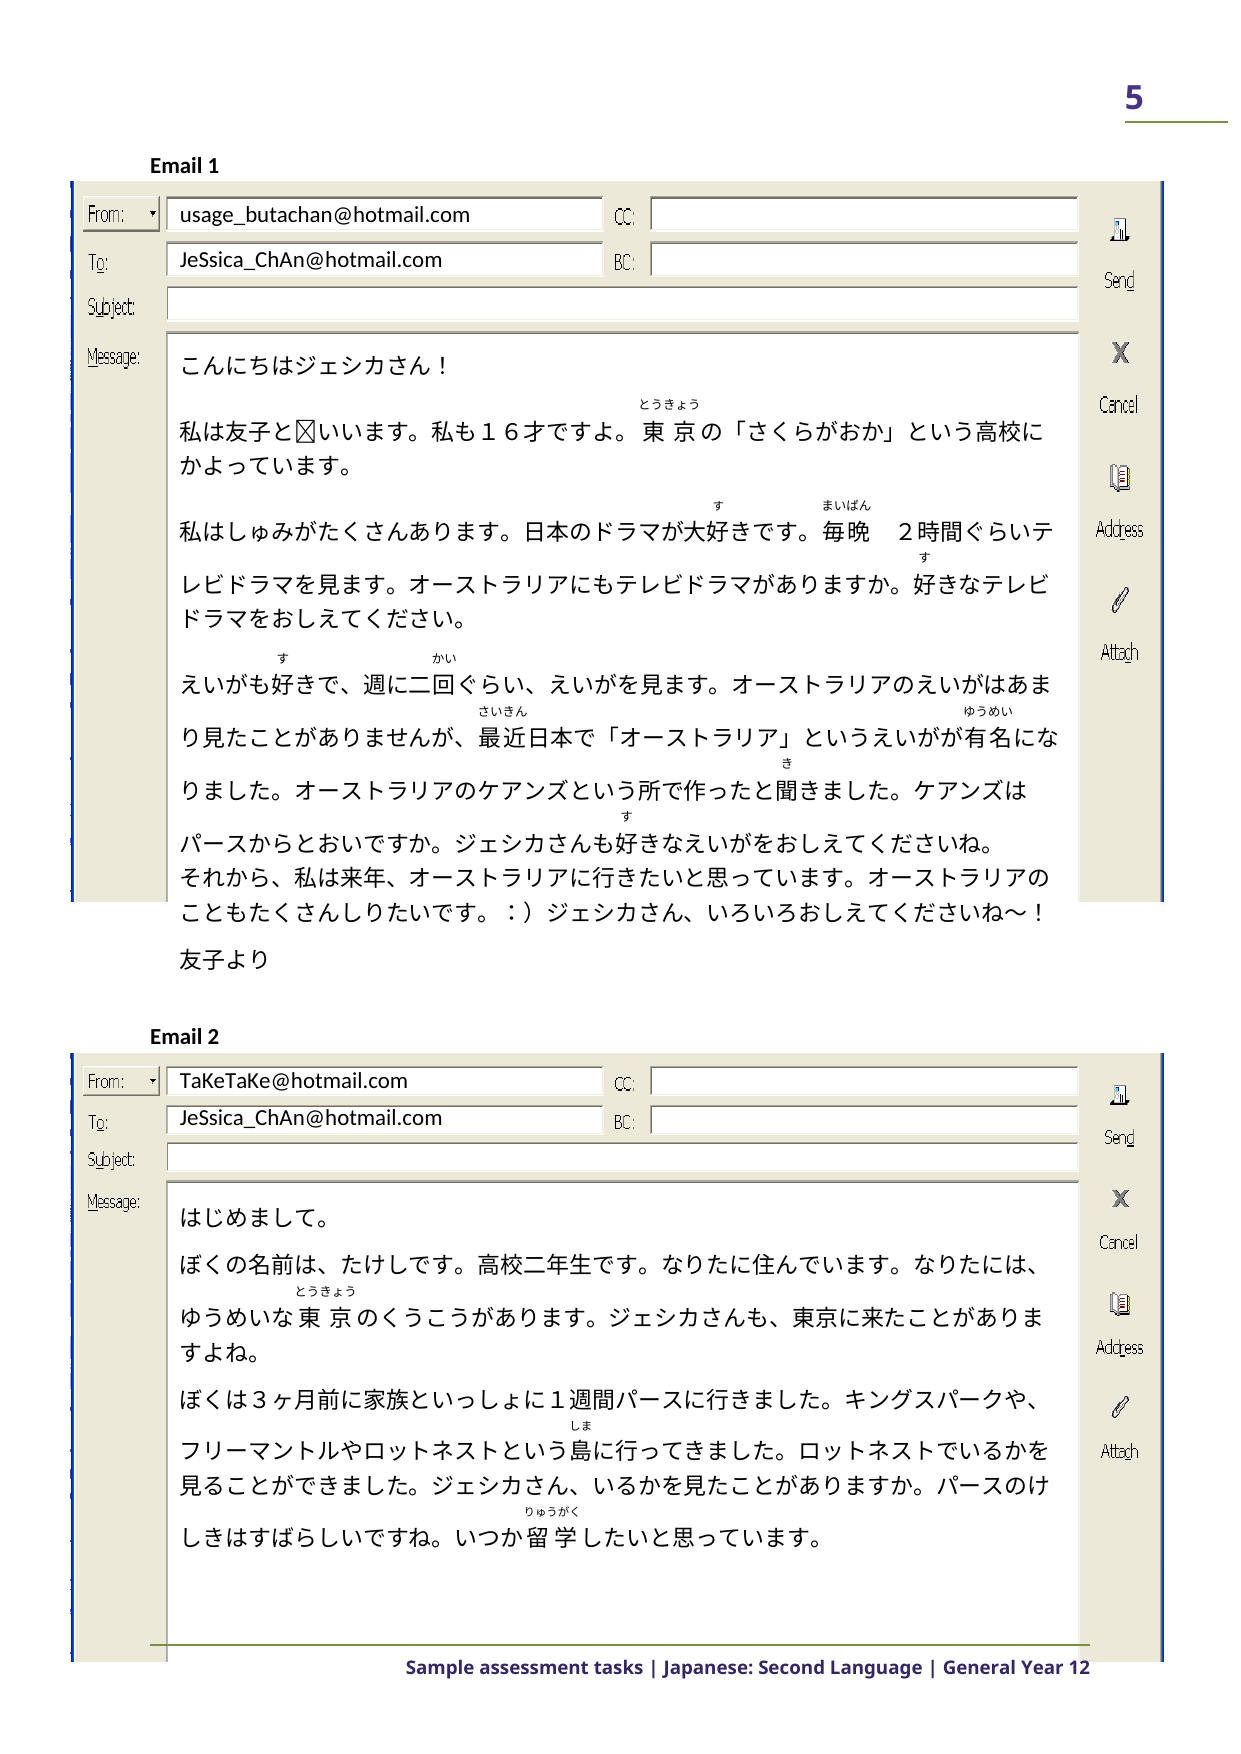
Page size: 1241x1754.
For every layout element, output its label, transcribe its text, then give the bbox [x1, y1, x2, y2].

text はじめまして。 [179, 1199, 1066, 1233]
text Email 1 [150, 151, 1090, 179]
text 友子より [179, 942, 1066, 976]
text えいがもきで、週に二ぐらい、えいがを見ます。オーストラリアのえいがはあまり見たことがありませんが、日本で「オーストラリア」というえいががになりました。オーストラリアのケアンズという所で作ったときました。ケアンズは パースからとおいですか。ジェシカさんもきなえいがをおしえてくださいね。 それから、私は来年、オーストラリアに行きたいと思っています。オーストラリアのこともたくさんしりたいです。：）ジェシカさん、いろいろおしえてくださいね～！ [179, 648, 1066, 928]
text TaKeTaKe@hotmail.com [179, 1066, 1090, 1094]
text JeSsica_ChAn@hotmail.com [179, 245, 1090, 273]
picture [70, 181, 1164, 902]
text 私はしゅみがたくさんあります。日本のドラマが大きです。 ２時間ぐらいテレビドラマを見ます。オーストラリアにもテレビドラマがありますか。きなテレビドラマをおしえてください。 [179, 495, 1066, 634]
text こんにちはジェシカさん！ [179, 348, 1066, 381]
text Email 2 [150, 1022, 1090, 1050]
text ぼくの名前は、たけしです。高校二年生です。なりたに住んでいます。なりたには、ゆうめいなのくうこうがあります。ジェシカさんも、東京に来たことがありますよね。 [179, 1247, 1066, 1368]
text JeSsica_ChAn@hotmail.com [179, 1103, 1090, 1131]
picture [70, 1053, 1164, 1662]
text usage_butachan@hotmail.com [179, 200, 1090, 228]
text ぼくは３ヶ月前に家族といっしょに１週間パースに行きました。キングスパークや、フリーマントルやロットネストというに行ってきました。ロットネストでいるかを見ることができました。ジェシカさん、いるかを見たことがありますか。パースのけしきはすばらしいですね。いつかしたいと思っています。 [179, 1382, 1066, 1553]
text 私は友子といいます。私も１６才ですよ。の「さくらがおか」という高校にかよっています。 [179, 395, 1066, 481]
